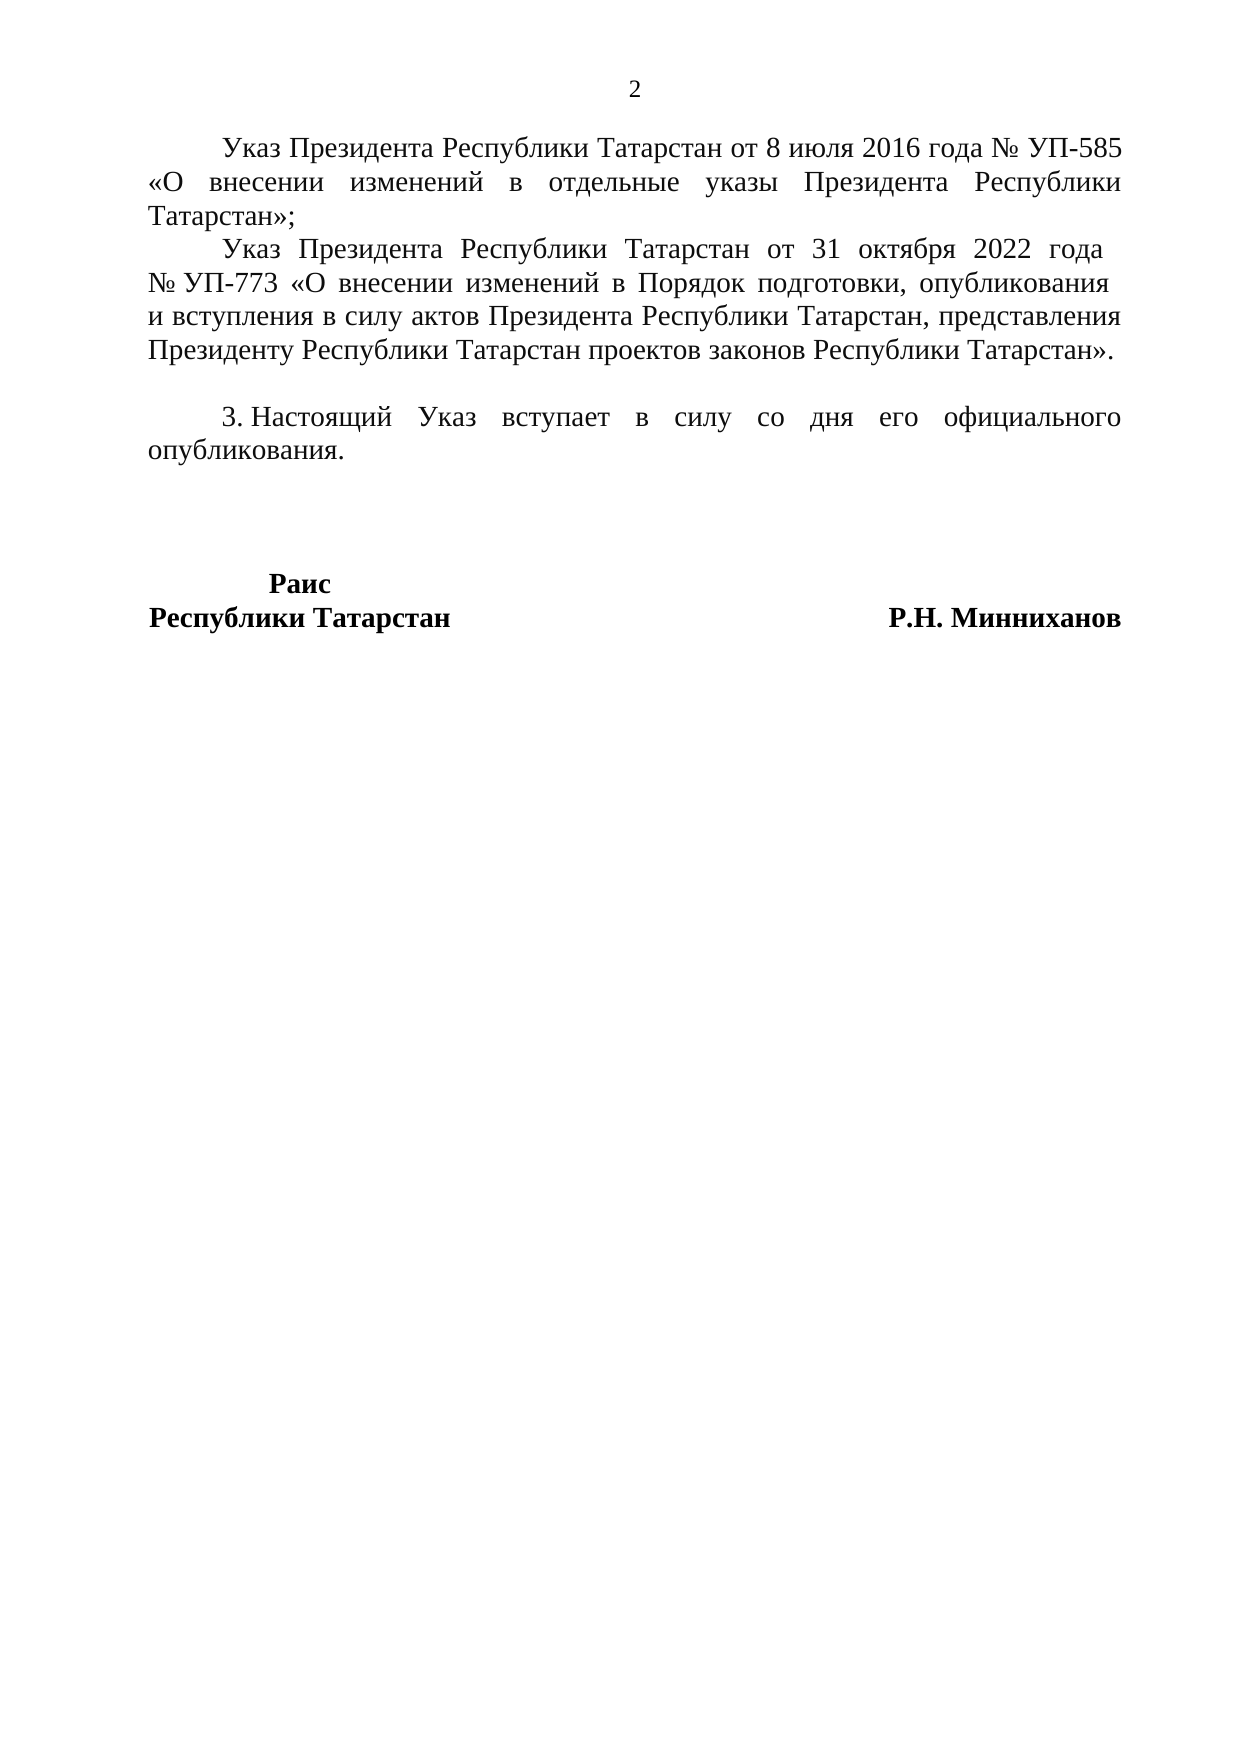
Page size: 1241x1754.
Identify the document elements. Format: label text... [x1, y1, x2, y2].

table_header Раис Республики Татарстан [88, 567, 521, 634]
text Указ Президента Республики Татарстан от 8 июля 2016 года № УП-585 «О внесении изменений в отдельные указы Президента Республики Татарстан»; [148, 131, 1122, 231]
text Указ Президента Республики Татарстан от 31 октября 2022 года № УП-773 «О внесении изменений в Порядок подготовки, опубликования и вступления в силу актов Президента Республики Татарстан, представления Президенту Республики Татарстан проектов законов Республики Татарстан». [148, 231, 1122, 365]
table_header Р.Н. Минниханов [521, 567, 1122, 634]
text 3. Настоящий Указ вступает в силу со дня его официального опубликования. [148, 399, 1122, 466]
